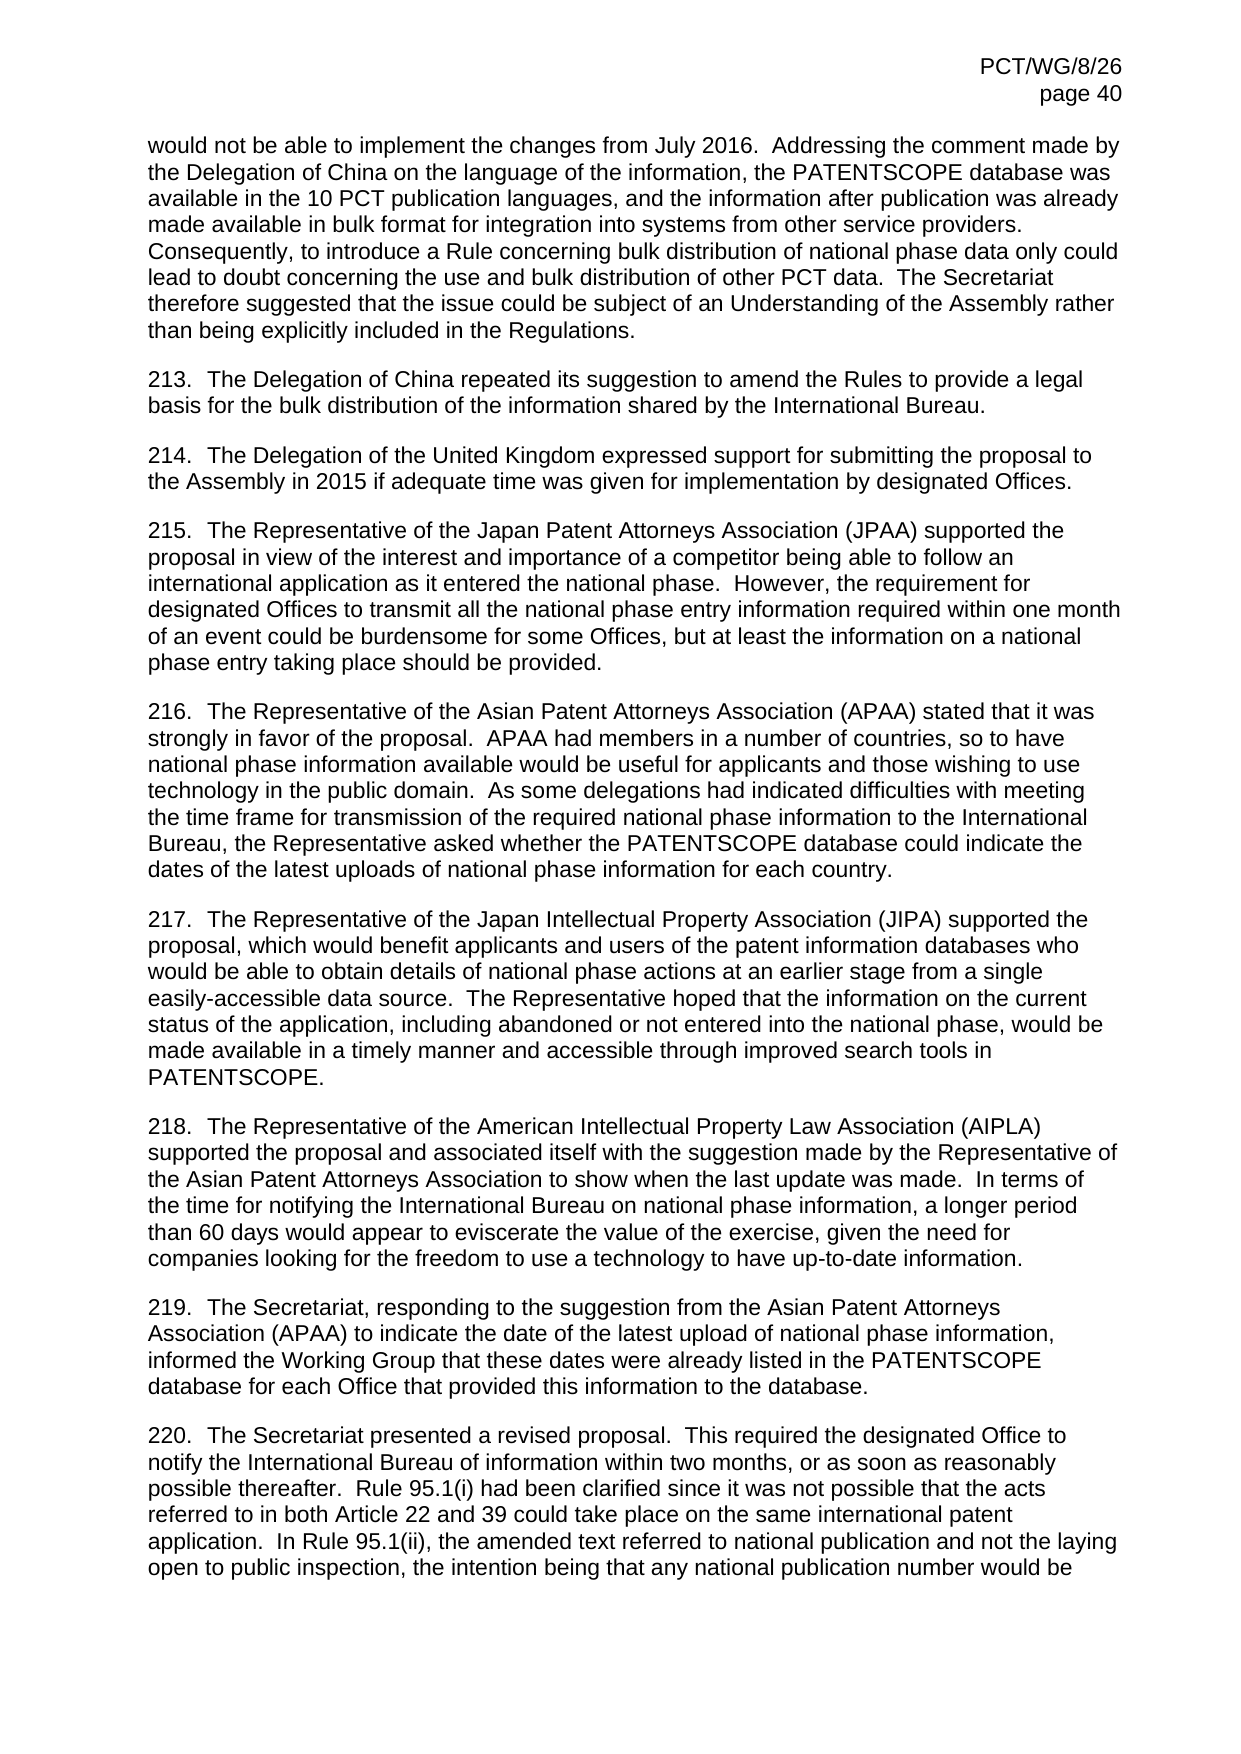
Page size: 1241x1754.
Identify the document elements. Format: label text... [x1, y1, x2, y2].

text The Representative of the American Intellectual Property Law Association (AIPLA) supported the proposal and associated itself with the suggestion made by the Representative of the Asian Patent Attorneys Association to show when the last update was made. In terms of the time for notifying the International Bureau on national phase information, a longer period than 60 days would appear to eviscerate the value of the exercise, given the need for companies looking for the freedom to use a technology to have up-to-date information. [148, 1113, 1122, 1271]
text The Representative of the Japan Patent Attorneys Association (JPAA) supported the proposal in view of the interest and importance of a competitor being able to follow an international application as it entered the national phase. However, the requirement for designated Offices to transmit all the national phase entry information required within one month of an event could be burdensome for some Offices, but at least the information on a national phase entry taking place should be provided. [148, 517, 1122, 675]
text The Representative of the Japan Intellectual Property Association (JIPA) supported the proposal, which would benefit applicants and users of the patent information databases who would be able to obtain details of national phase actions at an earlier stage from a single easily-accessible data source. The Representative hoped that the information on the current status of the application, including abandoned or not entered into the national phase, would be made available in a timely manner and accessible through improved search tools in PATENTSCOPE. [148, 906, 1122, 1090]
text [148, 132, 1122, 343]
text The Delegation of China repeated its suggestion to amend the Rules to provide a legal basis for the bulk distribution of the information shared by the International Bureau. [148, 366, 1122, 419]
text The Representative of the Asian Patent Attorneys Association (APAA) stated that it was strongly in favor of the proposal. APAA had members in a number of countries, so to have national phase information available would be useful for applicants and those wishing to use technology in the public domain. As some delegations had indicated difficulties with meeting the time frame for transmission of the required national phase information to the International Bureau, the Representative asked whether the PATENTSCOPE database could indicate the dates of the latest uploads of national phase information for each country. [148, 698, 1122, 883]
text The Secretariat, responding to the suggestion from the Asian Patent Attorneys Association (APAA) to indicate the date of the latest upload of national phase information, informed the Working Group that these dates were already listed in the PATENTSCOPE database for each Office that provided this information to the database. [148, 1294, 1122, 1399]
text The Delegation of the United Kingdom expressed support for submitting the proposal to the Assembly in 2015 if adequate time was given for implementation by designated Offices. [148, 442, 1122, 494]
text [148, 1422, 1122, 1581]
